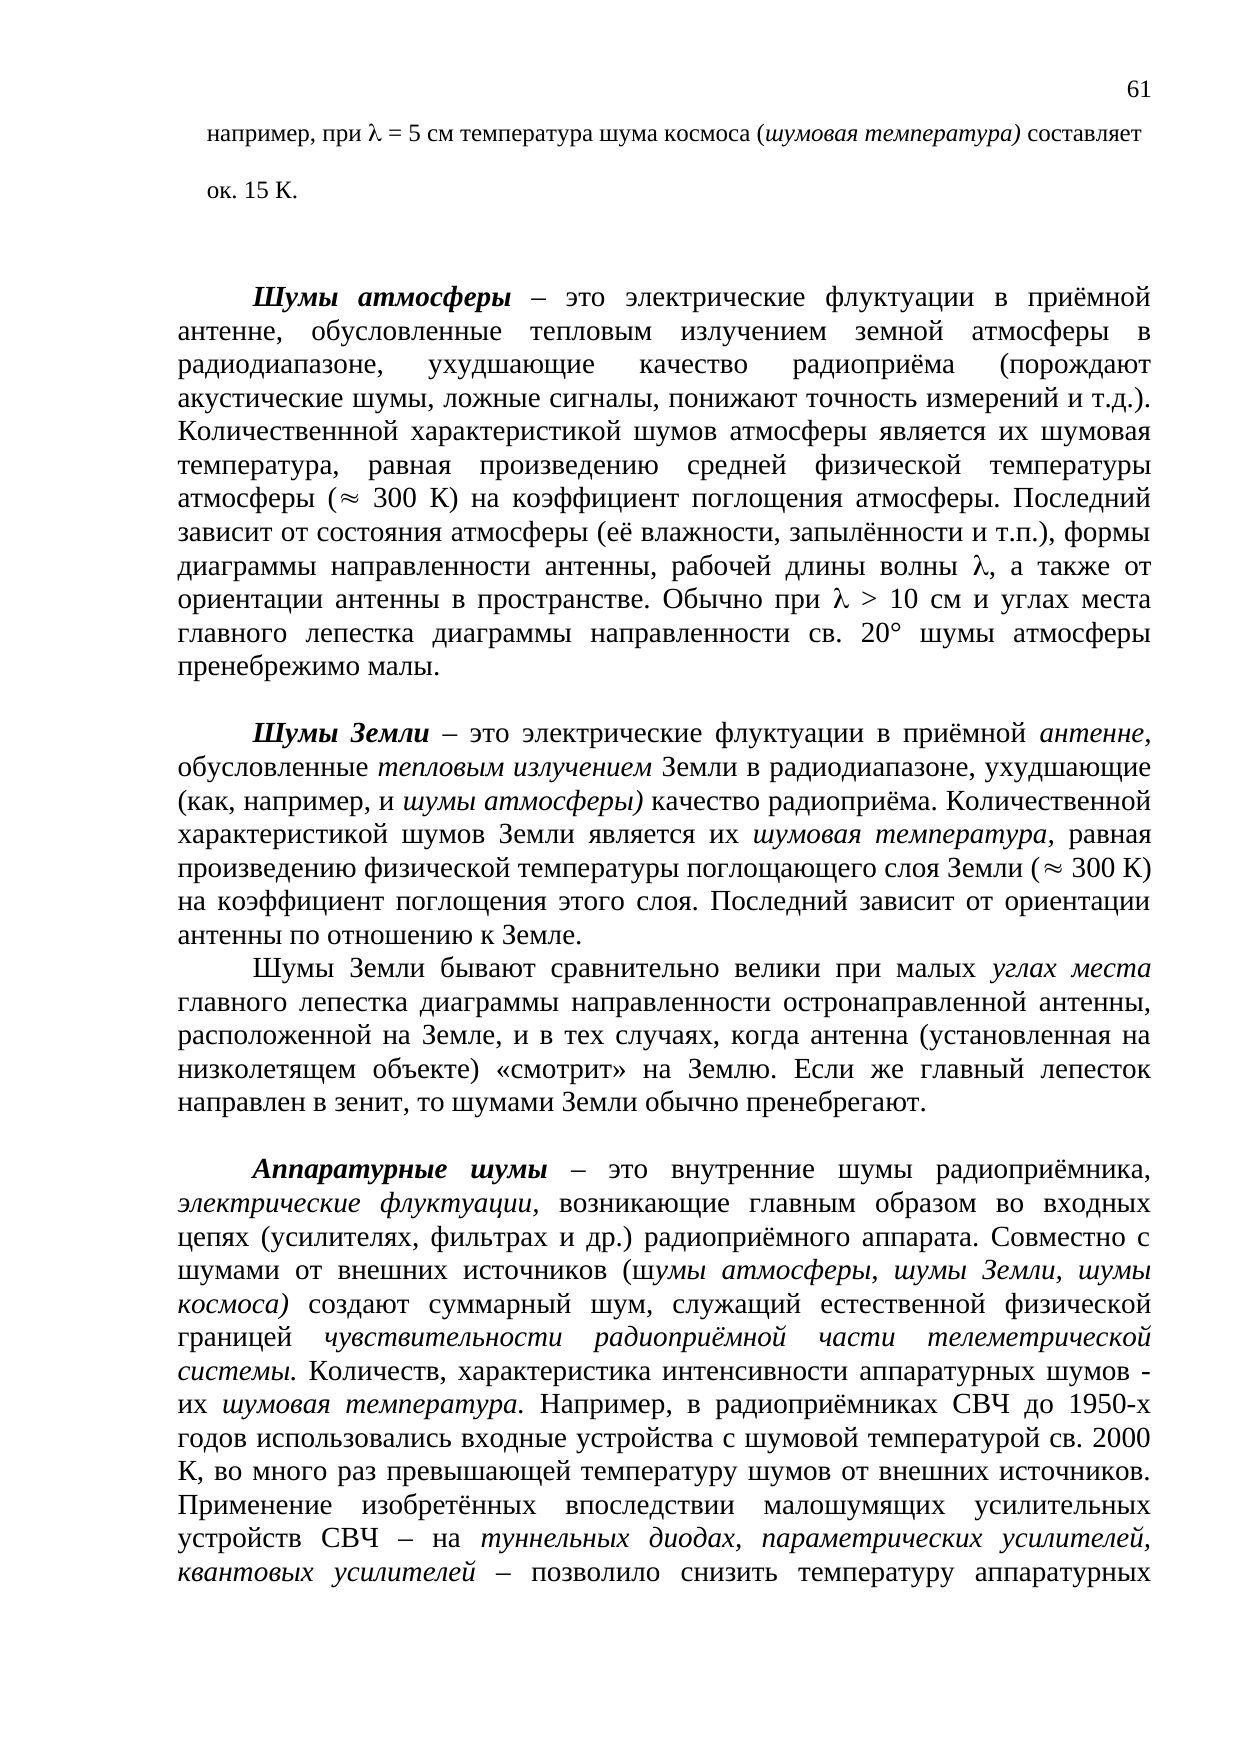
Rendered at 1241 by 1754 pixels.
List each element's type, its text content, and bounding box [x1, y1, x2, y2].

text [207, 118, 1152, 204]
text Шумы Земли бывают сравнительно велики при малых углах места главного лепестка диаграммы направленности остронаправленной антенны, расположенной на Земле, и в тех случаях, когда антенна (установленная на низколетящем объекте) «смотрит» на Землю. Если же главный лепесток направлен в зенит, то шумами Земли обычно пренебрегают. [177, 950, 1152, 1118]
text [177, 1152, 1152, 1588]
text Шумы Земли – это электрические флуктуации в приёмной антенне, обусловленные тепловым излучением Земли в радиодиапазоне, ухудшающие (как, например, и шумы атмосферы) качество радиоприёма. Количественной характеристикой шумов Земли является их шумовая температура, равная произведению физической температуры поглощающего слоя Земли ( 300 К) на коэффициент поглощения этого слоя. Последний зависит от ориентации антенны по отношению к Земле. [177, 716, 1152, 950]
text Шумы атмосферы – это электрические флуктуации в приёмной антенне, обусловленные тепловым излучением земной атмосферы в радиодиапазоне, ухудшающие качество радиоприёма (порождают акустические шумы, ложные сигналы, понижают точность измерений и т.д.). Количественнной характеристикой шумов атмосферы является их шумовая температура, равная произведению средней физической температуры атмосферы ( 300 К) на коэффициент поглощения атмосферы. Последний зависит от состояния атмосферы (её влажности, запылённости и т.п.), формы диаграммы направленности антенны, рабочей длины волны , а также от ориентации антенны в пространстве. Обычно при > 10 см и углах места главного лепестка диаграммы направленности св. 20° шумы атмосферы пренебрежимо малы. [177, 279, 1152, 682]
